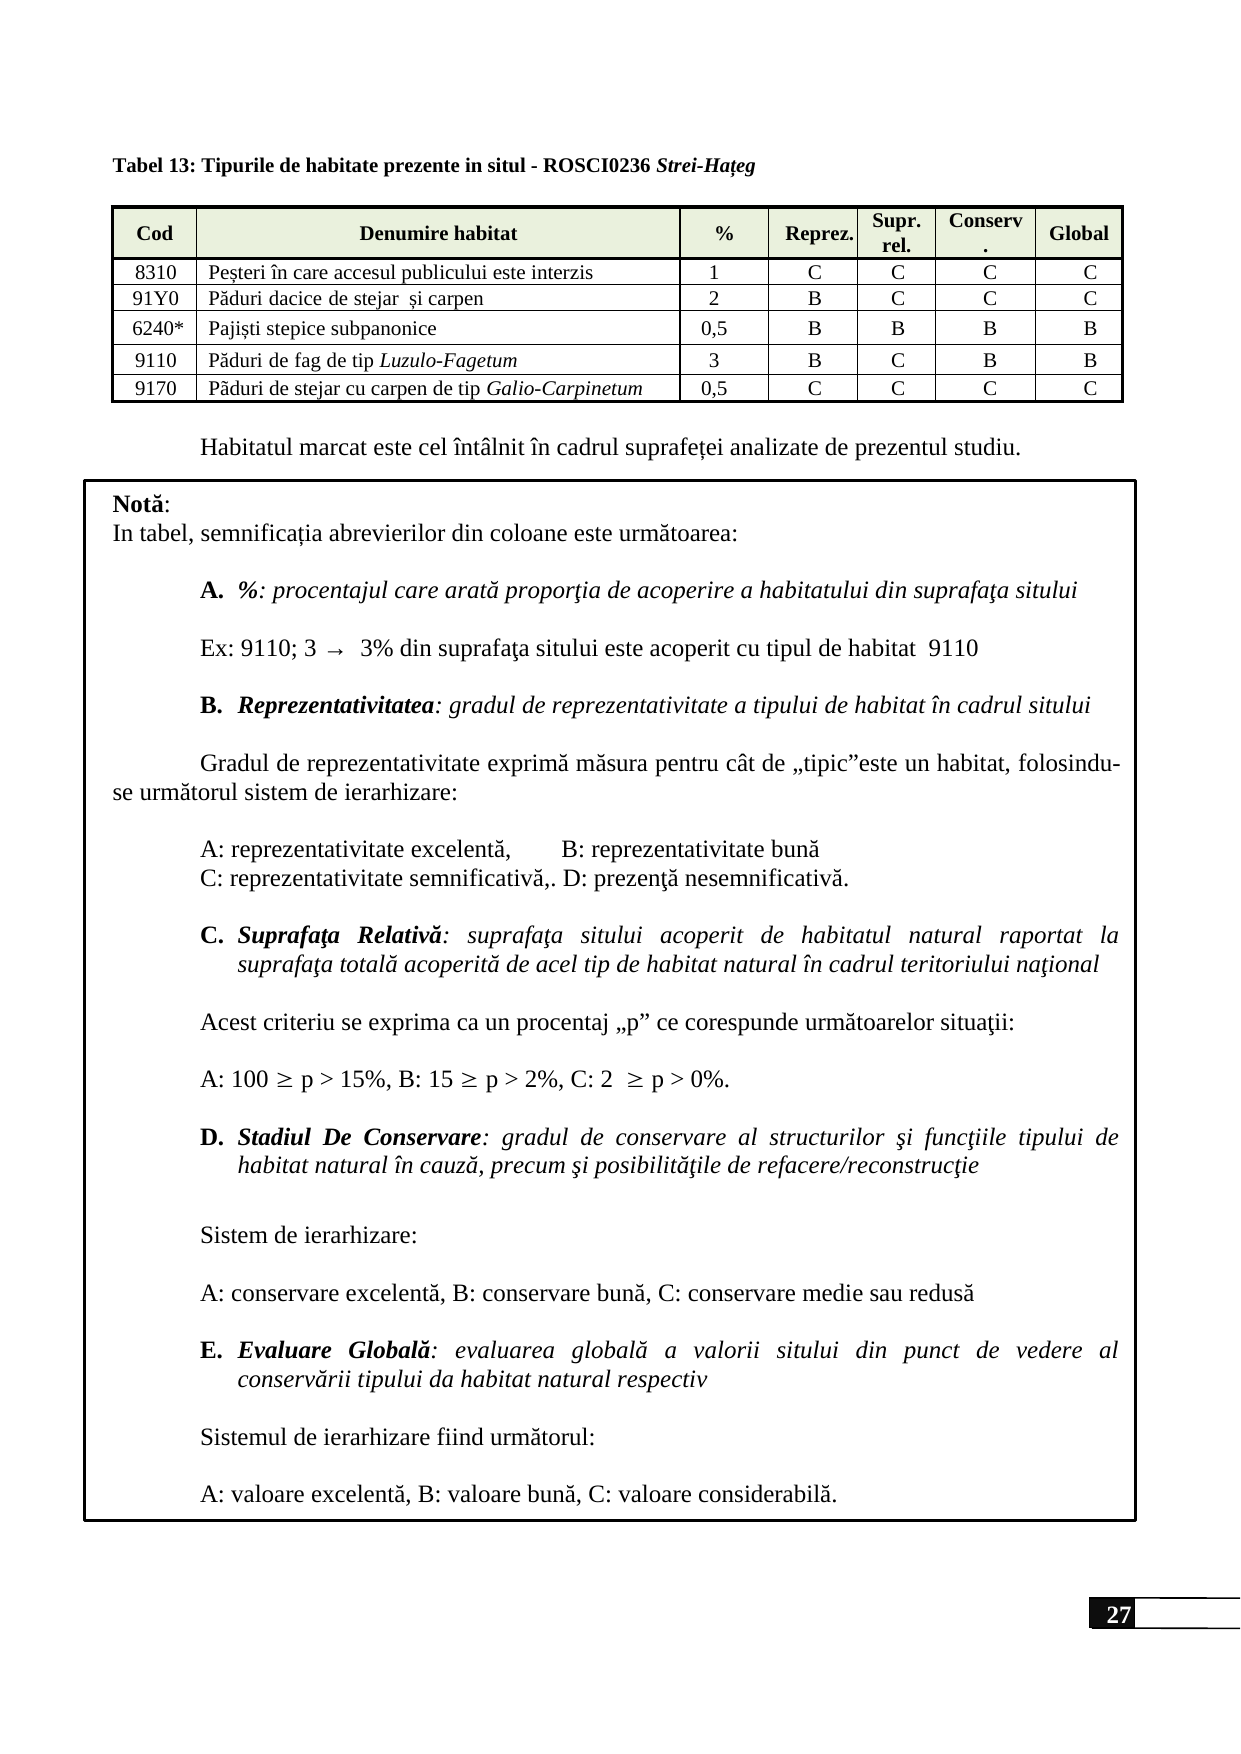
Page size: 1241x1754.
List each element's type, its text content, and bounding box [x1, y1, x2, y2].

text Tabel 13: Tipurile de habitate prezente in situl - ROSCI0236 Strei-Hațeg [112, 153, 1122, 177]
list %: procentajul care arată proporţia de acoperire a habitatului din suprafaţa sitului [200, 576, 1122, 604]
text A: reprezentativitate excelentă, B: reprezentativitate bună [112, 834, 1122, 863]
table_cell 9110 [114, 345, 196, 374]
table_cell Păduri de fag de tip Luzulo-Fagetum [197, 345, 679, 374]
text Sistem de ierarhizare: [112, 1221, 1122, 1249]
table_cell B [858, 311, 935, 344]
table_header Supr. rel. [858, 209, 935, 257]
table_cell 9170 [114, 375, 196, 400]
table_cell Peșteri în care accesul publicului este interzis [197, 260, 679, 284]
table_cell 2 [681, 285, 768, 310]
table_cell C [858, 285, 935, 310]
table_cell 0,5 [681, 311, 768, 344]
table_cell C [858, 345, 935, 374]
table_cell B [936, 345, 1035, 374]
text Sistemul de ierarhizare fiind următorul: [112, 1422, 1122, 1451]
table_header Conserv. [936, 209, 1035, 257]
list Evaluare Globală: evaluarea globală a valorii sitului din punct de vedere al conservării tipului da habitat natural respectiv [200, 1336, 1122, 1393]
text C: reprezentativitate semnificativă,. D: prezenţă nesemnificativă. [112, 863, 1122, 892]
table_cell B [769, 345, 857, 374]
table_cell C [936, 285, 1035, 310]
table_cell 6240* [114, 311, 196, 344]
table_cell C [936, 375, 1035, 400]
table_cell 8310 [114, 260, 196, 284]
table_cell C [1036, 260, 1121, 284]
text Notă: [112, 489, 1122, 518]
table_cell B [769, 285, 857, 310]
table_cell 1 [681, 260, 768, 284]
table_header Global [1036, 209, 1121, 257]
table_cell B [769, 311, 857, 344]
table_cell B [1036, 311, 1121, 344]
text A: conservare excelentă, B: conservare bună, C: conservare medie sau redusă [112, 1278, 1122, 1307]
list Suprafaţa Relativă: suprafaţa sitului acoperit de habitatul natural raportat la suprafaţa totală acoperită de acel tip de habitat natural în cadrul teritoriului naţional [200, 921, 1122, 978]
table_cell B [936, 311, 1035, 344]
table_cell C [769, 260, 857, 284]
text In tabel, semnificația abrevierilor din coloane este următoarea: [112, 518, 1122, 547]
table_cell C [1036, 375, 1121, 400]
table_header Denumire habitat [197, 209, 679, 257]
table_cell 3 [681, 345, 768, 374]
text Ex: 9110; 3 → 3% din suprafaţa sitului este acoperit cu tipul de habitat 9110 [112, 633, 1122, 662]
text A: 100 p > 15%, B: 15 p > 2%, C: 2 p > 0%. [112, 1064, 1122, 1093]
table_cell C [769, 375, 857, 400]
text Gradul de reprezentativitate exprimă măsura pentru cât de „tipic”este un habitat, folosindu-se următorul sistem de ierarhizare: [112, 748, 1122, 806]
table_cell C [936, 260, 1035, 284]
text A: valoare excelentă, B: valoare bună, C: valoare considerabilă. [112, 1479, 1122, 1508]
text Habitatul marcat este cel întâlnit în cadrul suprafeței analizate de prezentul studiu. [112, 432, 1122, 461]
table_cell C [858, 375, 935, 400]
list Stadiul De Conservare: gradul de conservare al structurilor şi funcţiile tipului de habitat natural în cauză, precum şi posibilităţile de refacere/reconstrucţie [200, 1122, 1122, 1179]
table_cell Păduri dacice de stejar și carpen [197, 285, 679, 310]
table_cell C [858, 260, 935, 284]
table_cell Pajiști stepice subpanonice [197, 311, 679, 344]
table_cell 91Y0 [114, 285, 196, 310]
text Acest criteriu se exprima ca un procentaj „p” ce corespunde următoarelor situaţii: [112, 1007, 1122, 1036]
table_cell C [1036, 285, 1121, 310]
table_cell Pãduri de stejar cu carpen de tip Galio-Carpinetum [197, 375, 679, 400]
table_header Cod [114, 209, 196, 257]
table_header % [681, 209, 768, 257]
list Reprezentativitatea: gradul de reprezentativitate a tipului de habitat în cadrul sitului [200, 691, 1122, 719]
table_cell B [1036, 345, 1121, 374]
table_cell 0,5 [681, 375, 768, 400]
table_header Reprez. [769, 209, 857, 257]
